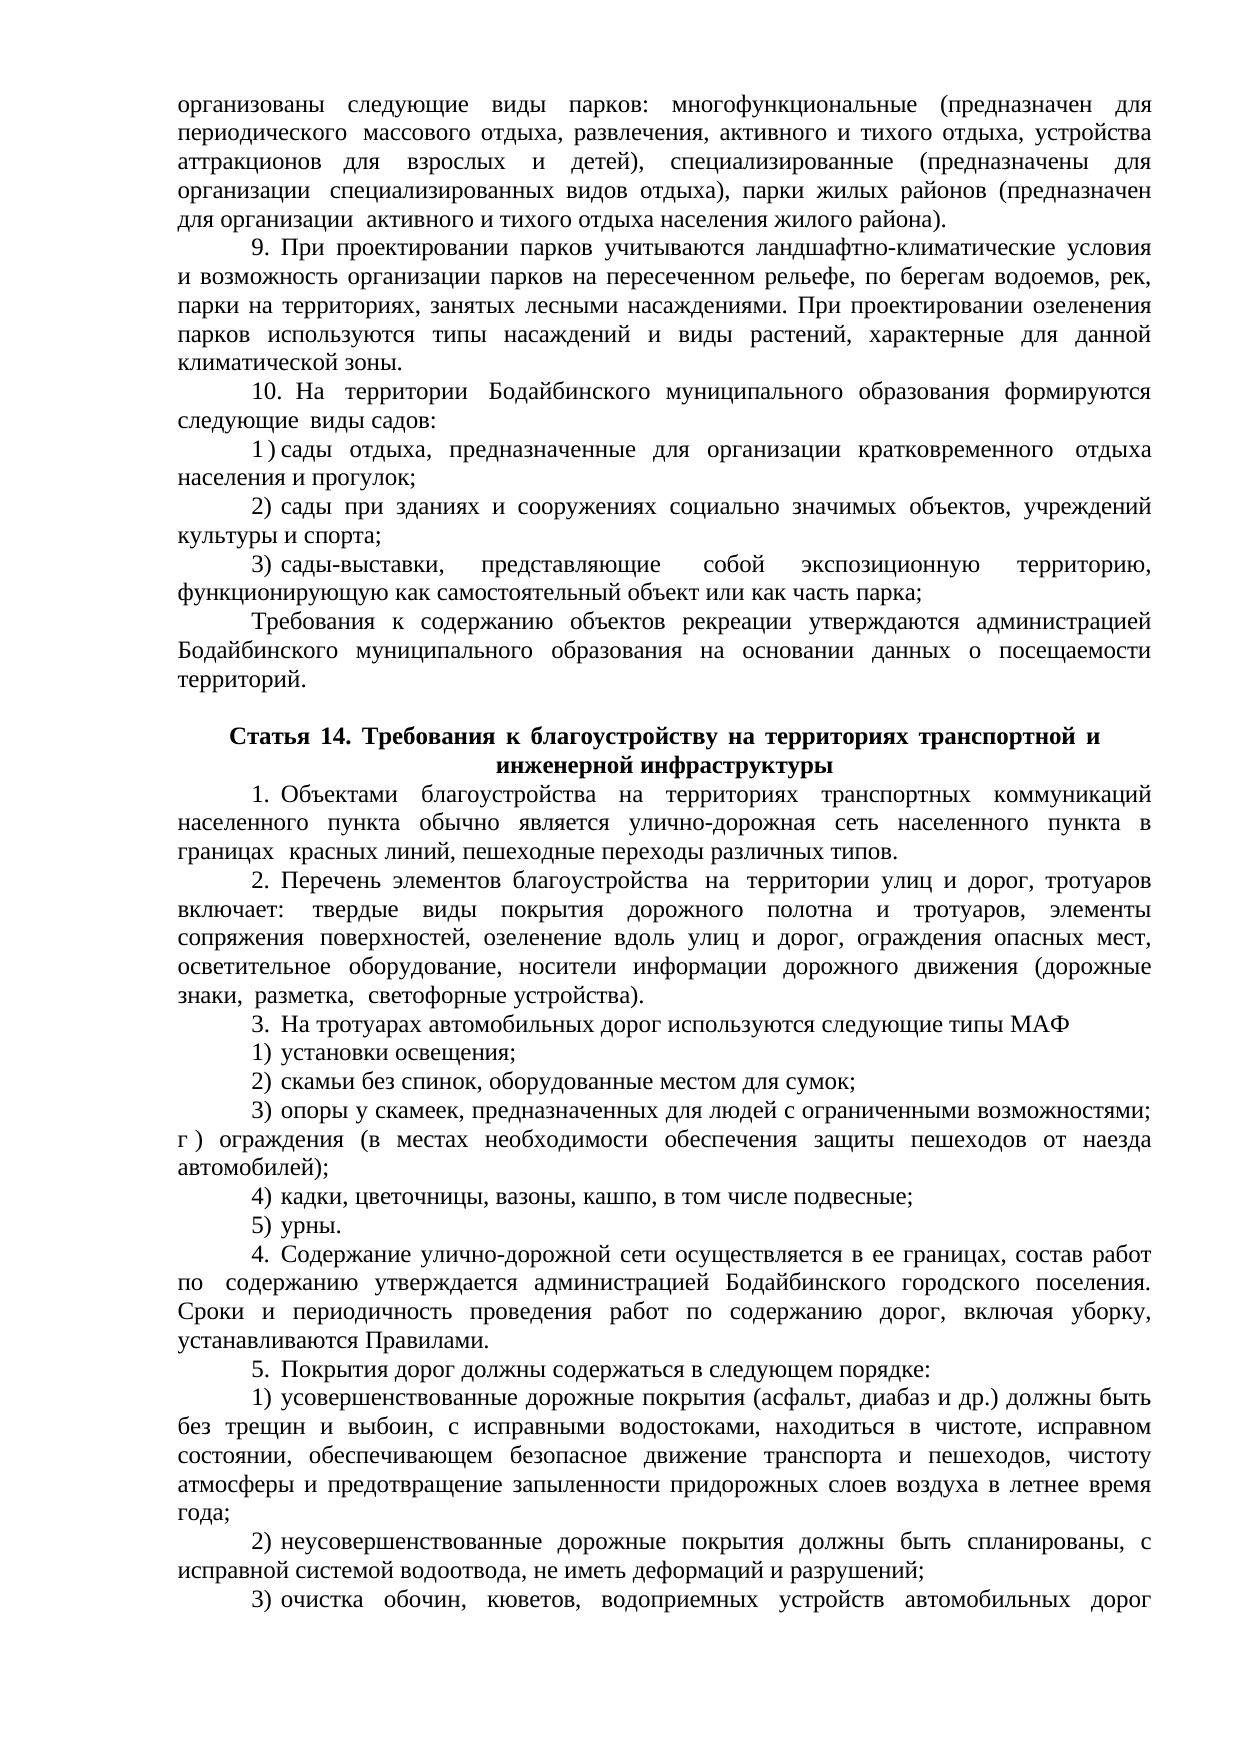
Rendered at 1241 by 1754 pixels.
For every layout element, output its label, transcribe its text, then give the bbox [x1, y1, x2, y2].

list Объектами благоустройства на территориях транспортных коммуникаций населенного пункта обычно является улично-дорожная сеть населенного пункта в границах красных линий, пешеходные переходы различных типов. [177, 779, 1152, 865]
list Содержание улично-дорожной сети осуществляется в ее границах, состав работ по содержанию утверждается администрацией Бодайбинского городского поселения. Сроки и периодичность проведения работ по содержанию дорог, включая уборку, устанавливаются Правилами. [177, 1239, 1152, 1354]
list На территории Бодайбинского муниципального образования формируются следующие виды садов: [177, 376, 1152, 434]
list кадки, цветочницы, вазоны, кашпо, в том числе подвесные; [177, 1181, 1152, 1210]
list неусовершенствованные дорожные покрытия должны быть спланированы, с исправной системой водоотвода, не иметь деформаций и разрушений; [177, 1526, 1152, 1584]
subtitle Статья 14. Требования к благоустройству на территориях транспортной и инженерной инфраструктуры [177, 721, 1152, 779]
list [177, 1584, 1152, 1612]
list установки освещения; [177, 1037, 1152, 1066]
list сады при зданиях и сооружениях социально значимых объектов, учреждений культуры и спорта; [177, 491, 1152, 549]
list Перечень элементов благоустройства на территории улиц и дорог, тротуаров включает: твердые виды покрытия дорожного полотна и тротуаров, элементы сопряжения поверхностей, озеленение вдоль улиц и дорог, ограждения опасных мест, осветительное оборудование, носители информации дорожного движения (дорожные знаки, разметка, светофорные устройства). [177, 865, 1152, 1009]
text Требования к содержанию объектов рекреации утверждаются администрацией Бодайбинского муниципального образования на основании данных о посещаемости территорий. [177, 606, 1152, 692]
list сады отдыха, предназначенные для организации кратковременного отдыха населения и прогулок; [177, 434, 1152, 491]
list Покрытия дорог должны содержаться в следующем порядке: [177, 1354, 1152, 1382]
list опоры у скамеек, предназначенных для людей с ограниченными возможностями; г) ограждения (в местах необходимости обеспечения защиты пешеходов от наезда автомобилей); [177, 1095, 1152, 1181]
list сады-выставки, представляющие собой экспозиционную территорию, функционирующую как самостоятельный объект или как часть парка; [177, 549, 1152, 606]
list При проектировании парков учитываются ландшафтно-климатические условия и возможность организации парков на пересеченном рельефе, по берегам водоемов, рек, парки на территориях, занятых лесными насаждениями. При проектировании озеленения парков используются типы насаждений и виды растений, характерные для данной климатической зоны. [177, 232, 1152, 376]
list На тротуарах автомобильных дорог используются следующие типы МАФ [177, 1009, 1152, 1037]
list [177, 89, 1152, 232]
list скамьи без спинок, оборудованные местом для сумок; [177, 1066, 1152, 1095]
list урны. [177, 1210, 1152, 1239]
list усовершенствованные дорожные покрытия (асфальт, диабаз и др.) должны быть без трещин и выбоин, с исправными водостоками, находиться в чистоте, исправном состоянии, обеспечивающем безопасное движение транспорта и пешеходов, чистоту атмосферы и предотвращение запыленности придорожных слоев воздуха в летнее время года; [177, 1382, 1152, 1526]
